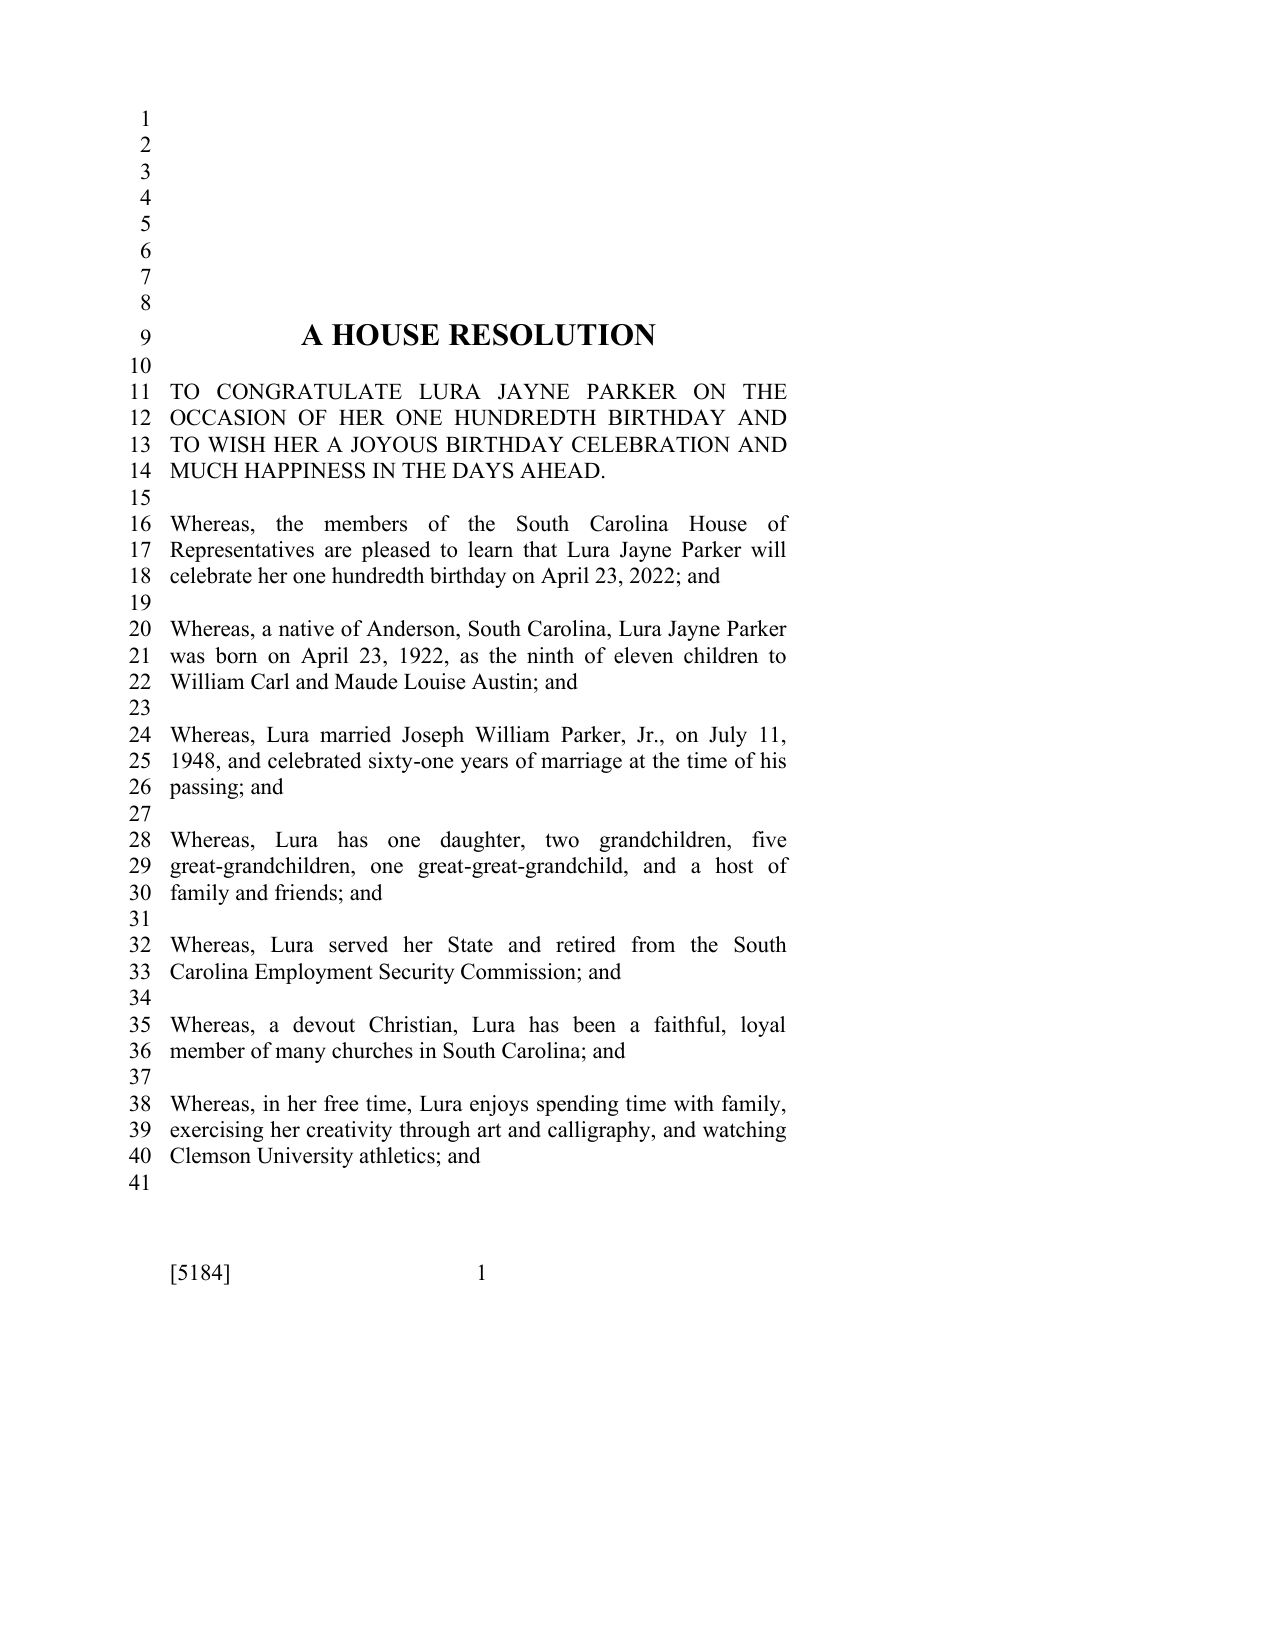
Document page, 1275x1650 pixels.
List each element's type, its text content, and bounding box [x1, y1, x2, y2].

text Whereas, Lura married Joseph William Parker, Jr., on July 11, 1948, and celebrated sixty-one years of marriage at the time of his passing; and [169, 721, 787, 800]
text TO CONGRATULATE LURA JAYNE PARKER ON THE OCCASION OF HER ONE HUNDREDTH BIRTHDAY AND TO WISH HER A JOYOUS BIRTHDAY CELEBRATION AND MUCH HAPPINESS IN THE DAYS AHEAD. [169, 378, 787, 483]
text Whereas, the members of the South Carolina House of Representatives are pleased to learn that Lura Jayne Parker will celebrate her one hundredth birthday on April 23, 2022; and [169, 510, 787, 589]
text Whereas, Lura has one daughter, two grandchildren, five great-grandchildren, one great-great-grandchild, and a host of family and friends; and [169, 826, 787, 905]
text Whereas, Lura served her State and retired from the South Carolina Employment Security Commission; and [169, 932, 787, 984]
text Whereas, in her free time, Lura enjoys spending time with family, exercising her creativity through art and calligraphy, and watching Clemson University athletics; and [169, 1090, 787, 1169]
text Whereas, a native of Anderson, South Carolina, Lura Jayne Parker was born on April 23, 1922, as the ninth of eleven children to William Carl and Maude Louise Austin; and [169, 615, 787, 694]
text Whereas, a devout Christian, Lura has been a faithful, loyal member of many churches in South Carolina; and [169, 1011, 787, 1063]
text A HOUSE RESOLUTION [169, 316, 787, 352]
